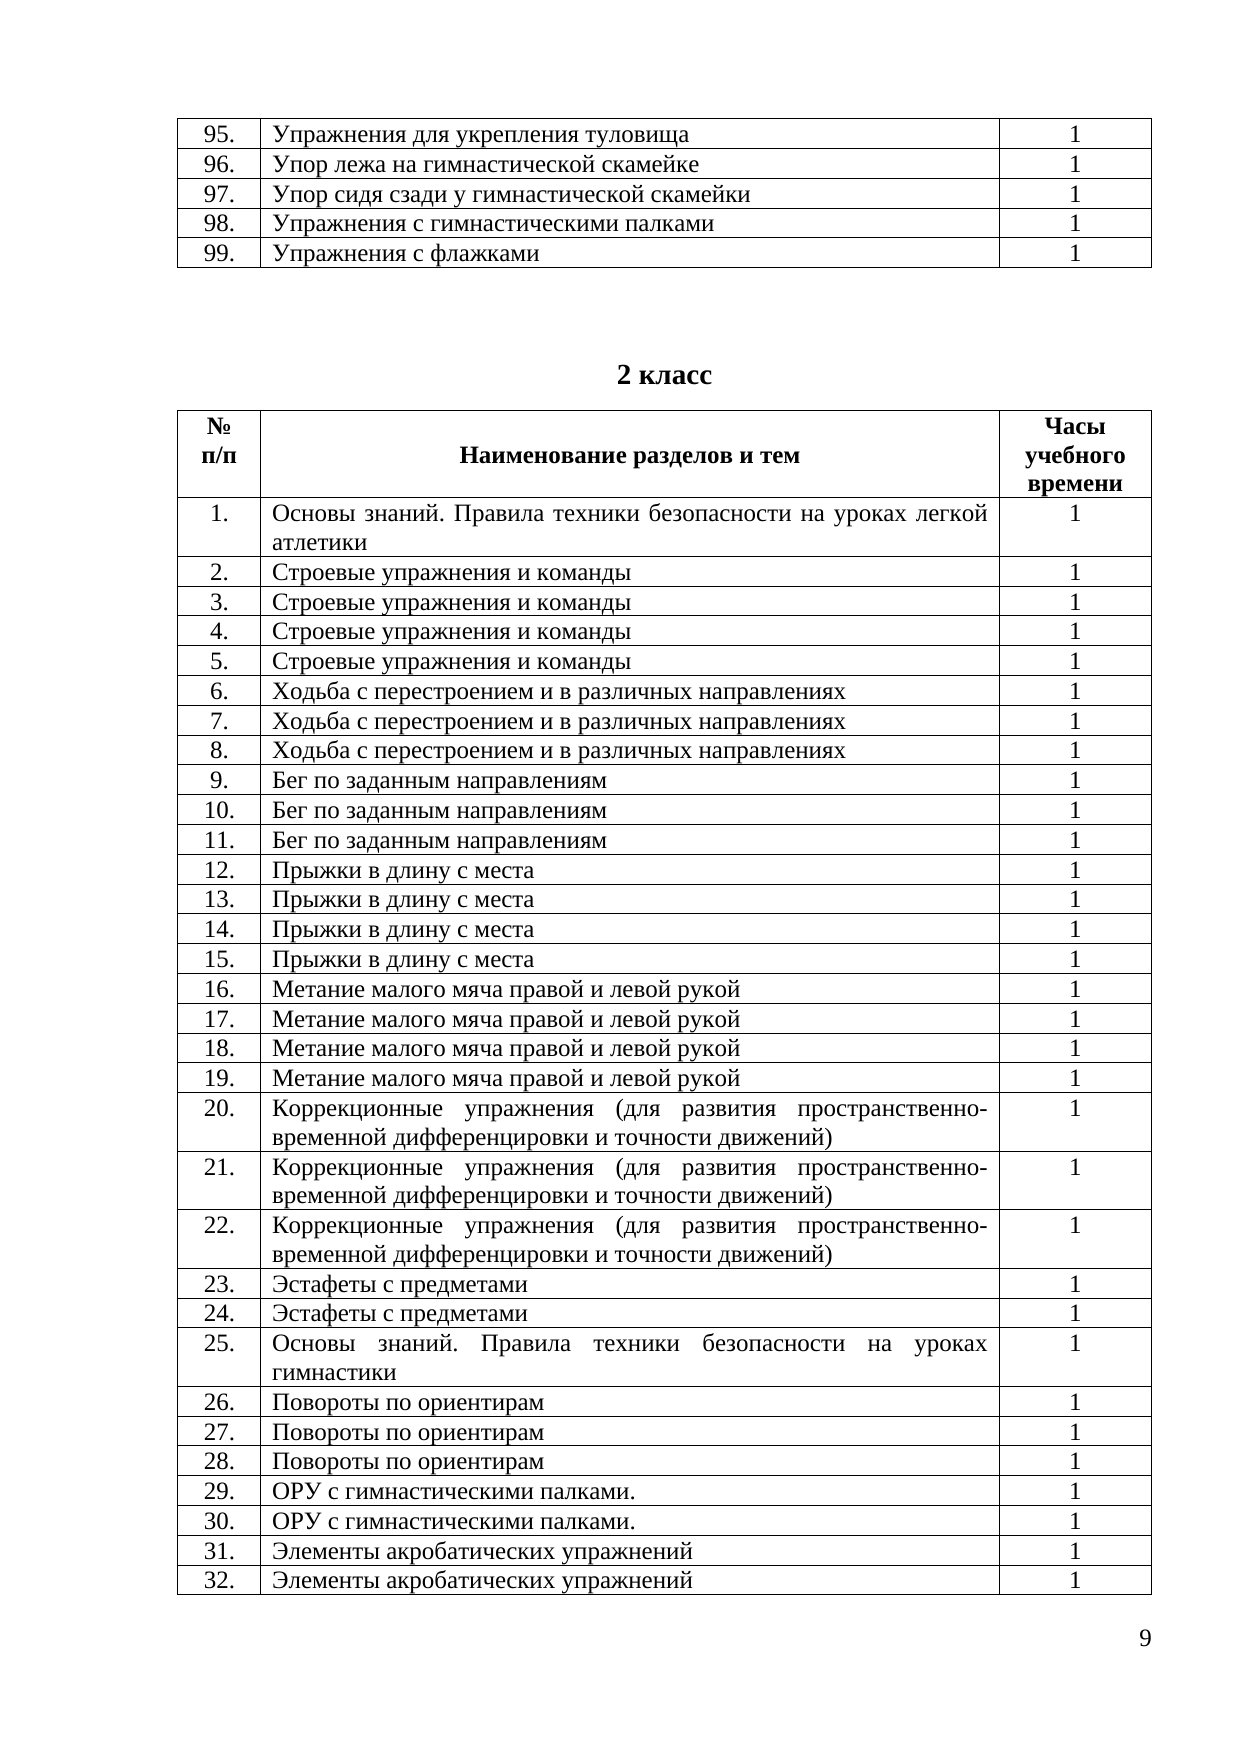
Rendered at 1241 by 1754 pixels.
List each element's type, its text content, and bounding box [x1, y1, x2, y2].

table_cell 17. [178, 1004, 260, 1032]
table_cell 23. [178, 1269, 260, 1297]
table_cell Упор лежа на гимнастической скамейке [261, 149, 999, 178]
table_cell 6. [178, 676, 260, 705]
table_cell Строевые упражнения и команды [261, 557, 999, 586]
table_cell Бег по заданным направлениям [261, 825, 999, 854]
table_cell Основы знаний. Правила техники безопасности на уроках гимнастики [261, 1328, 999, 1386]
table_cell 1. [178, 498, 260, 556]
table_cell 1 [1000, 1034, 1151, 1062]
table_cell 1 [1000, 736, 1151, 764]
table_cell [261, 119, 999, 148]
table_cell ОРУ с гимнастическими палками. [261, 1476, 999, 1505]
table_cell Бег по заданным направлениям [261, 795, 999, 824]
table_cell 1 [1000, 587, 1151, 615]
table_cell 26. [178, 1387, 260, 1416]
table_cell Упор сидя сзади у гимнастической скамейки [261, 179, 999, 207]
table_cell Прыжки в длину с места [261, 855, 999, 883]
table_cell 1 [1000, 1506, 1151, 1535]
table_cell Прыжки в длину с места [261, 885, 999, 913]
table_cell 32. [178, 1566, 260, 1594]
table_cell 98. [178, 209, 260, 237]
table_cell 1 [1000, 498, 1151, 556]
table_cell Коррекционные упражнения (для развития пространственно-временной дифференцировки и точности движений) [261, 1152, 999, 1209]
table_cell 1 [1000, 1004, 1151, 1032]
table_cell 12. [178, 855, 260, 883]
table_cell Ходьба с перестроением и в различных направлениях [261, 676, 999, 705]
table_cell Строевые упражнения и команды [261, 616, 999, 645]
table_cell Повороты по ориентирам [261, 1417, 999, 1445]
table_cell 1 [1000, 646, 1151, 675]
table_cell Ходьба с перестроением и в различных направлениях [261, 706, 999, 734]
table_cell 1 [1000, 795, 1151, 824]
table_cell 1 [1000, 1476, 1151, 1505]
table_cell 1 [1000, 855, 1151, 883]
table_cell 24. [178, 1299, 260, 1327]
table_cell 1 [1000, 676, 1151, 705]
table_cell 1 [1000, 179, 1151, 207]
table_cell 1 [1000, 1328, 1151, 1386]
table_cell 1 [1000, 1387, 1151, 1416]
table_cell 4. [178, 616, 260, 645]
table_cell 1 [1000, 1417, 1151, 1445]
table_cell 1 [1000, 914, 1151, 943]
table_cell 1 [1000, 1152, 1151, 1209]
table_cell 10. [178, 795, 260, 824]
table_cell 1 [1000, 765, 1151, 794]
table_cell 1 [1000, 149, 1151, 178]
table_cell Упражнения с гимнастическими палками [261, 209, 999, 237]
table_cell Элементы акробатических упражнений [261, 1536, 999, 1564]
table_cell 1 [1000, 944, 1151, 973]
table_cell 16. [178, 974, 260, 1003]
table_cell Бег по заданным направлениям [261, 765, 999, 794]
table_cell 18. [178, 1034, 260, 1062]
table_cell 1 [1000, 706, 1151, 734]
table_cell Коррекционные упражнения (для развития пространственно-временной дифференцировки и точности движений) [261, 1093, 999, 1151]
table_cell 19. [178, 1063, 260, 1092]
table_cell 1 [1000, 974, 1151, 1003]
table_cell 1 [1000, 885, 1151, 913]
table_cell Повороты по ориентирам [261, 1446, 999, 1475]
table_cell 8. [178, 736, 260, 764]
table_cell Метание малого мяча правой и левой рукой [261, 974, 999, 1003]
table_header № п/п [178, 411, 260, 497]
table_cell Строевые упражнения и команды [261, 587, 999, 615]
table_header Наименование разделов и тем [261, 411, 999, 497]
table_cell 1 [1000, 1299, 1151, 1327]
table_cell 1 [1000, 825, 1151, 854]
table_header Часы учебного времени [1000, 411, 1151, 497]
table_cell 29. [178, 1476, 260, 1505]
table_cell 31. [178, 1536, 260, 1564]
table_cell 1 [1000, 616, 1151, 645]
table_cell 21. [178, 1152, 260, 1209]
table_cell Строевые упражнения и команды [261, 646, 999, 675]
table_cell Метание малого мяча правой и левой рукой [261, 1004, 999, 1032]
table_cell Коррекционные упражнения (для развития пространственно-временной дифференцировки и точности движений) [261, 1210, 999, 1268]
table_cell 1 [1000, 238, 1151, 267]
table_cell Метание малого мяча правой и левой рукой [261, 1034, 999, 1062]
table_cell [261, 1566, 999, 1594]
table_cell 14. [178, 914, 260, 943]
table_cell 1 [1000, 1210, 1151, 1268]
table_cell 1 [1000, 557, 1151, 586]
table_cell 15. [178, 944, 260, 973]
table_cell 22. [178, 1210, 260, 1268]
table_cell 28. [178, 1446, 260, 1475]
table_cell 97. [178, 179, 260, 207]
table_cell 1 [1000, 1446, 1151, 1475]
table_cell 5. [178, 646, 260, 675]
table_cell 27. [178, 1417, 260, 1445]
table_cell 96. [178, 149, 260, 178]
table_cell Упражнения с флажками [261, 238, 999, 267]
text 2 класс [177, 357, 1152, 391]
table_cell 30. [178, 1506, 260, 1535]
table_cell 99. [178, 238, 260, 267]
table_cell 9. [178, 765, 260, 794]
table_cell Основы знаний. Правила техники безопасности на уроках легкой атлетики [261, 498, 999, 556]
table_cell Метание малого мяча правой и левой рукой [261, 1063, 999, 1092]
table_cell ОРУ с гимнастическими палками. [261, 1506, 999, 1535]
table_cell 25. [178, 1328, 260, 1386]
table_cell 2. [178, 557, 260, 586]
table_cell 1 [1000, 1536, 1151, 1564]
table_cell 1 [1000, 209, 1151, 237]
table_cell Ходьба с перестроением и в различных направлениях [261, 736, 999, 764]
table_cell 20. [178, 1093, 260, 1151]
table_cell 11. [178, 825, 260, 854]
table_cell 13. [178, 885, 260, 913]
table_cell Повороты по ориентирам [261, 1387, 999, 1416]
table_cell 1 [1000, 1063, 1151, 1092]
table_cell Прыжки в длину с места [261, 914, 999, 943]
table_cell Прыжки в длину с места [261, 944, 999, 973]
table_cell 95. [178, 119, 260, 148]
table_cell 3. [178, 587, 260, 615]
table_cell 1 [1000, 119, 1151, 148]
table_cell Эстафеты с предметами [261, 1299, 999, 1327]
table_cell Эстафеты с предметами [261, 1269, 999, 1297]
table_cell 1 [1000, 1269, 1151, 1297]
table_cell 1 [1000, 1566, 1151, 1594]
table_cell 7. [178, 706, 260, 734]
table_cell 1 [1000, 1093, 1151, 1151]
